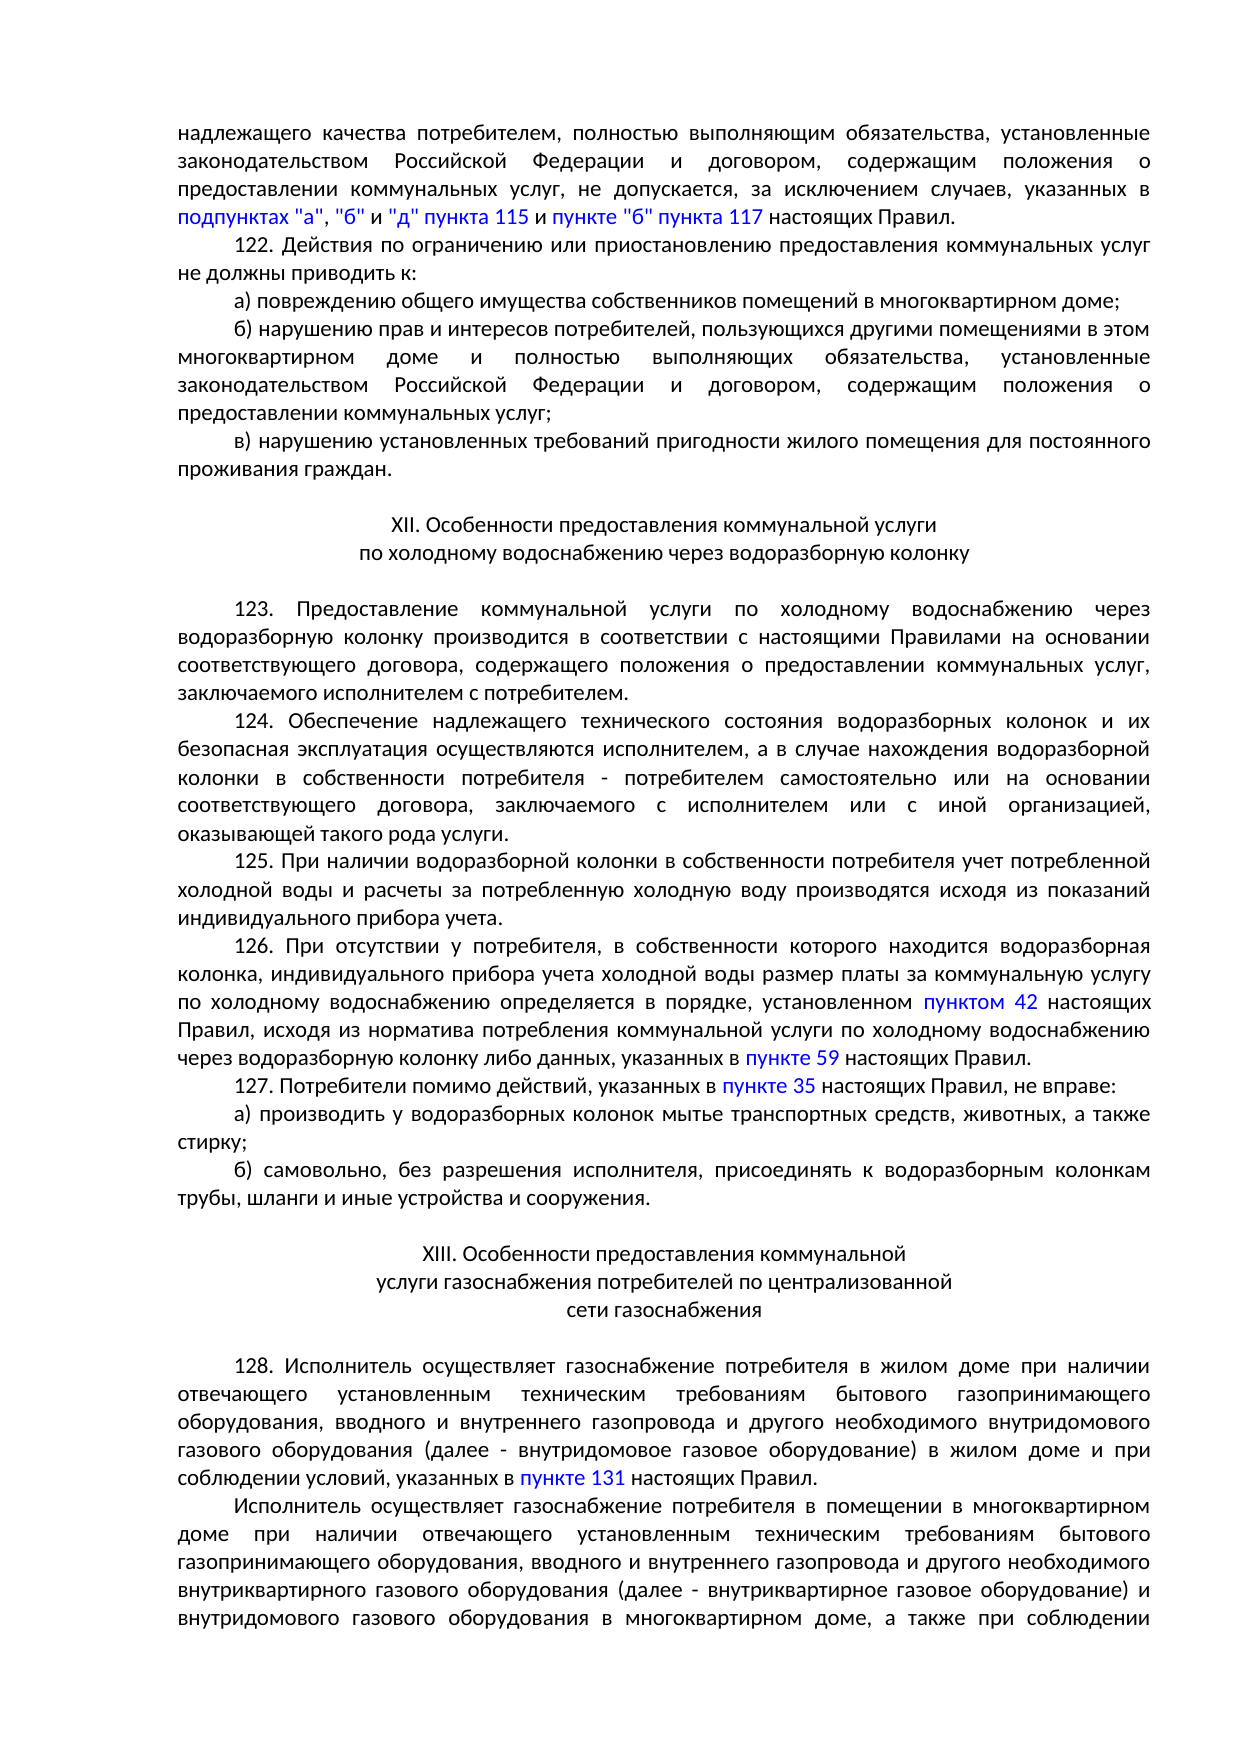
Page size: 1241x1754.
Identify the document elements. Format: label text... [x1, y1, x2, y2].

text 124. Обеспечение надлежащего технического состояния водоразборных колонок и их безопасная эксплуатация осуществляются исполнителем, а в случае нахождения водоразборной колонки в собственности потребителя - потребителем самостоятельно или на основании соответствующего договора, заключаемого с исполнителем или с иной организацией, оказывающей такого рода услуги. [177, 707, 1152, 847]
text 125. При наличии водоразборной колонки в собственности потребителя учет потребленной холодной воды и расчеты за потребленную холодную воду производятся исходя из показаний индивидуального прибора учета. [177, 847, 1152, 931]
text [177, 1491, 1152, 1631]
text а) производить у водоразборных колонок мытье транспортных средств, животных, а также стирку; [177, 1099, 1152, 1155]
text по холодному водоснабжению через водоразборную колонку [177, 538, 1152, 566]
text б) самовольно, без разрешения исполнителя, присоединять к водоразборным колонкам трубы, шланги и иные устройства и сооружения. [177, 1155, 1152, 1211]
text в) нарушению установленных требований пригодности жилого помещения для постоянного проживания граждан. [177, 426, 1152, 482]
text услуги газоснабжения потребителей по централизованной [177, 1267, 1152, 1295]
text 126. При отсутствии у потребителя, в собственности которого находится водоразборная колонка, индивидуального прибора учета холодной воды размер платы за коммунальную услугу по холодному водоснабжению определяется в порядке, установленном пунктом 42 настоящих Правил, исходя из норматива потребления коммунальной услуги по холодному водоснабжению через водоразборную колонку либо данных, указанных в пункте 59 настоящих Правил. [177, 931, 1152, 1071]
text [177, 118, 1152, 230]
text 122. Действия по ограничению или приостановлению предоставления коммунальных услуг не должны приводить к: [177, 230, 1152, 286]
text 123. Предоставление коммунальной услуги по холодному водоснабжению через водоразборную колонку производится в соответствии с настоящими Правилами на основании соответствующего договора, содержащего положения о предоставлении коммунальных услуг, заключаемого исполнителем с потребителем. [177, 594, 1152, 707]
text б) нарушению прав и интересов потребителей, пользующихся другими помещениями в этом многоквартирном доме и полностью выполняющих обязательства, установленные законодательством Российской Федерации и договором, содержащим положения о предоставлении коммунальных услуг; [177, 314, 1152, 426]
text а) повреждению общего имущества собственников помещений в многоквартирном доме; [177, 286, 1152, 314]
text 128. Исполнитель осуществляет газоснабжение потребителя в жилом доме при наличии отвечающего установленным техническим требованиям бытового газопринимающего оборудования, вводного и внутреннего газопровода и другого необходимого внутридомового газового оборудования (далее - внутридомовое газовое оборудование) в жилом доме и при соблюдении условий, указанных в пункте 131 настоящих Правил. [177, 1351, 1152, 1491]
text сети газоснабжения [177, 1295, 1152, 1323]
text XIII. Особенности предоставления коммунальной [177, 1239, 1152, 1267]
text 127. Потребители помимо действий, указанных в пункте 35 настоящих Правил, не вправе: [177, 1071, 1152, 1099]
text XII. Особенности предоставления коммунальной услуги [177, 510, 1152, 538]
